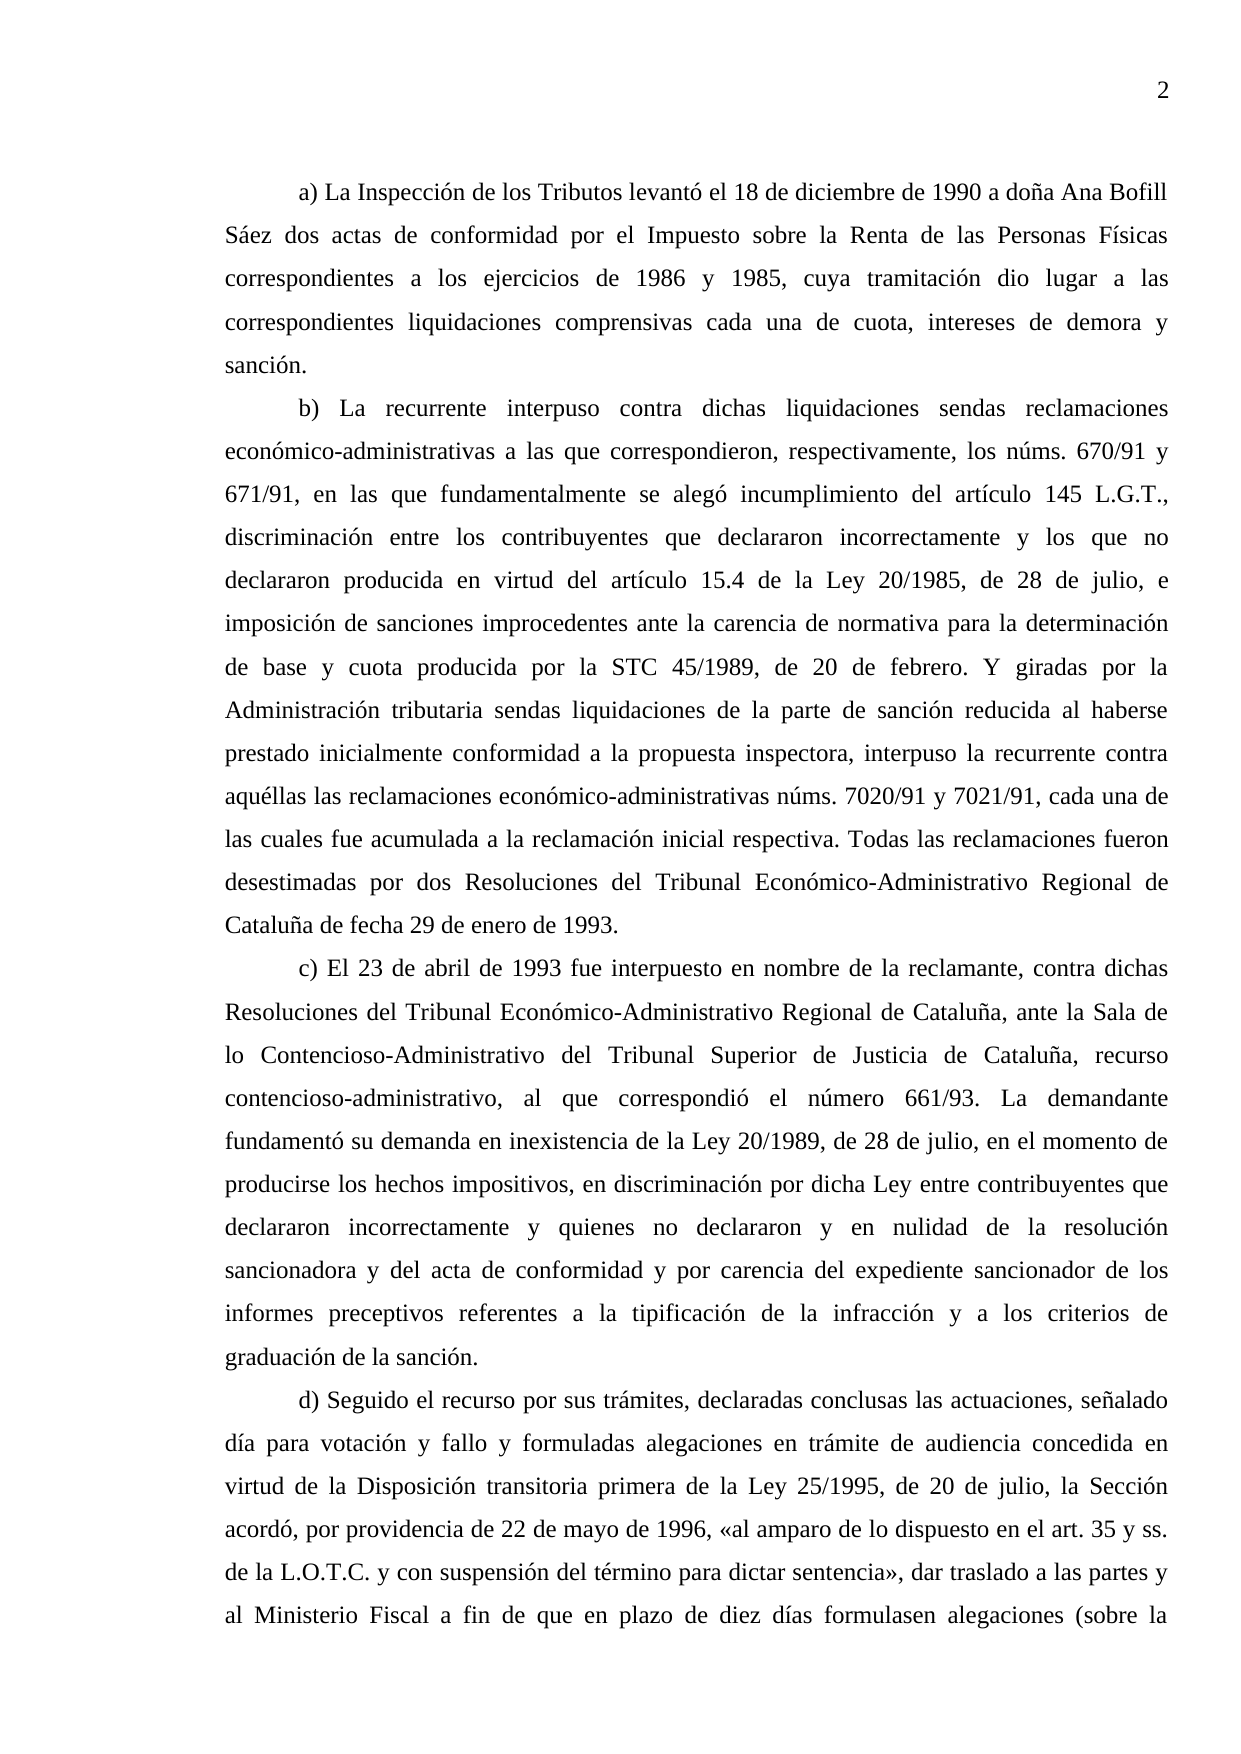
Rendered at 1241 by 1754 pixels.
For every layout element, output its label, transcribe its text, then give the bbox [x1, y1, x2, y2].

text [224, 1385, 1169, 1629]
text b) La recurrente interpuso contra dichas liquidaciones sendas reclamaciones económico-administrativas a las que correspondieron, respectivamente, los núms. 670/91 y 671/91, en las que fundamentalmente se alegó incumplimiento del artículo 145 L.G.T., discriminación entre los contribuyentes que declararon incorrectamente y los que no declararon producida en virtud del artículo 15.4 de la Ley 20/1985, de 28 de julio, e imposición de sanciones improcedentes ante la carencia de normativa para la determinación de base y cuota producida por la STC 45/1989, de 20 de febrero. Y giradas por la Administración tributaria sendas liquidaciones de la parte de sanción reducida al haberse prestado inicialmente conformidad a la propuesta inspectora, interpuso la recurrente contra aquéllas las reclamaciones económico-administrativas núms. 7020/91 y 7021/91, cada una de las cuales fue acumulada a la reclamación inicial respectiva. Todas las reclamaciones fueron desestimadas por dos Resoluciones del Tribunal Económico-Administrativo Regional de Cataluña de fecha 29 de enero de 1993. [224, 393, 1169, 939]
text c) El 23 de abril de 1993 fue interpuesto en nombre de la reclamante, contra dichas Resoluciones del Tribunal Económico-Administrativo Regional de Cataluña, ante la Sala de lo Contencioso-Administrativo del Tribunal Superior de Justicia de Cataluña, recurso contencioso-administrativo, al que correspondió el número 661/93. La demandante fundamentó su demanda en inexistencia de la Ley 20/1989, de 28 de julio, en el momento de producirse los hechos impositivos, en discriminación por dicha Ley entre contribuyentes que declararon incorrectamente y quienes no declararon y en nulidad de la resolución sancionadora y del acta de conformidad y por carencia del expediente sancionador de los informes preceptivos referentes a la tipificación de la infracción y a los criterios de graduación de la sanción. [224, 953, 1169, 1370]
text a) La Inspección de los Tributos levantó el 18 de diciembre de 1990 a doña Ana Bofill Sáez dos actas de conformidad por el Impuesto sobre la Renta de las Personas Físicas correspondientes a los ejercicios de 1986 y 1985, cuya tramitación dio lugar a las correspondientes liquidaciones comprensivas cada una de cuota, intereses de demora y sanción. [224, 177, 1169, 378]
